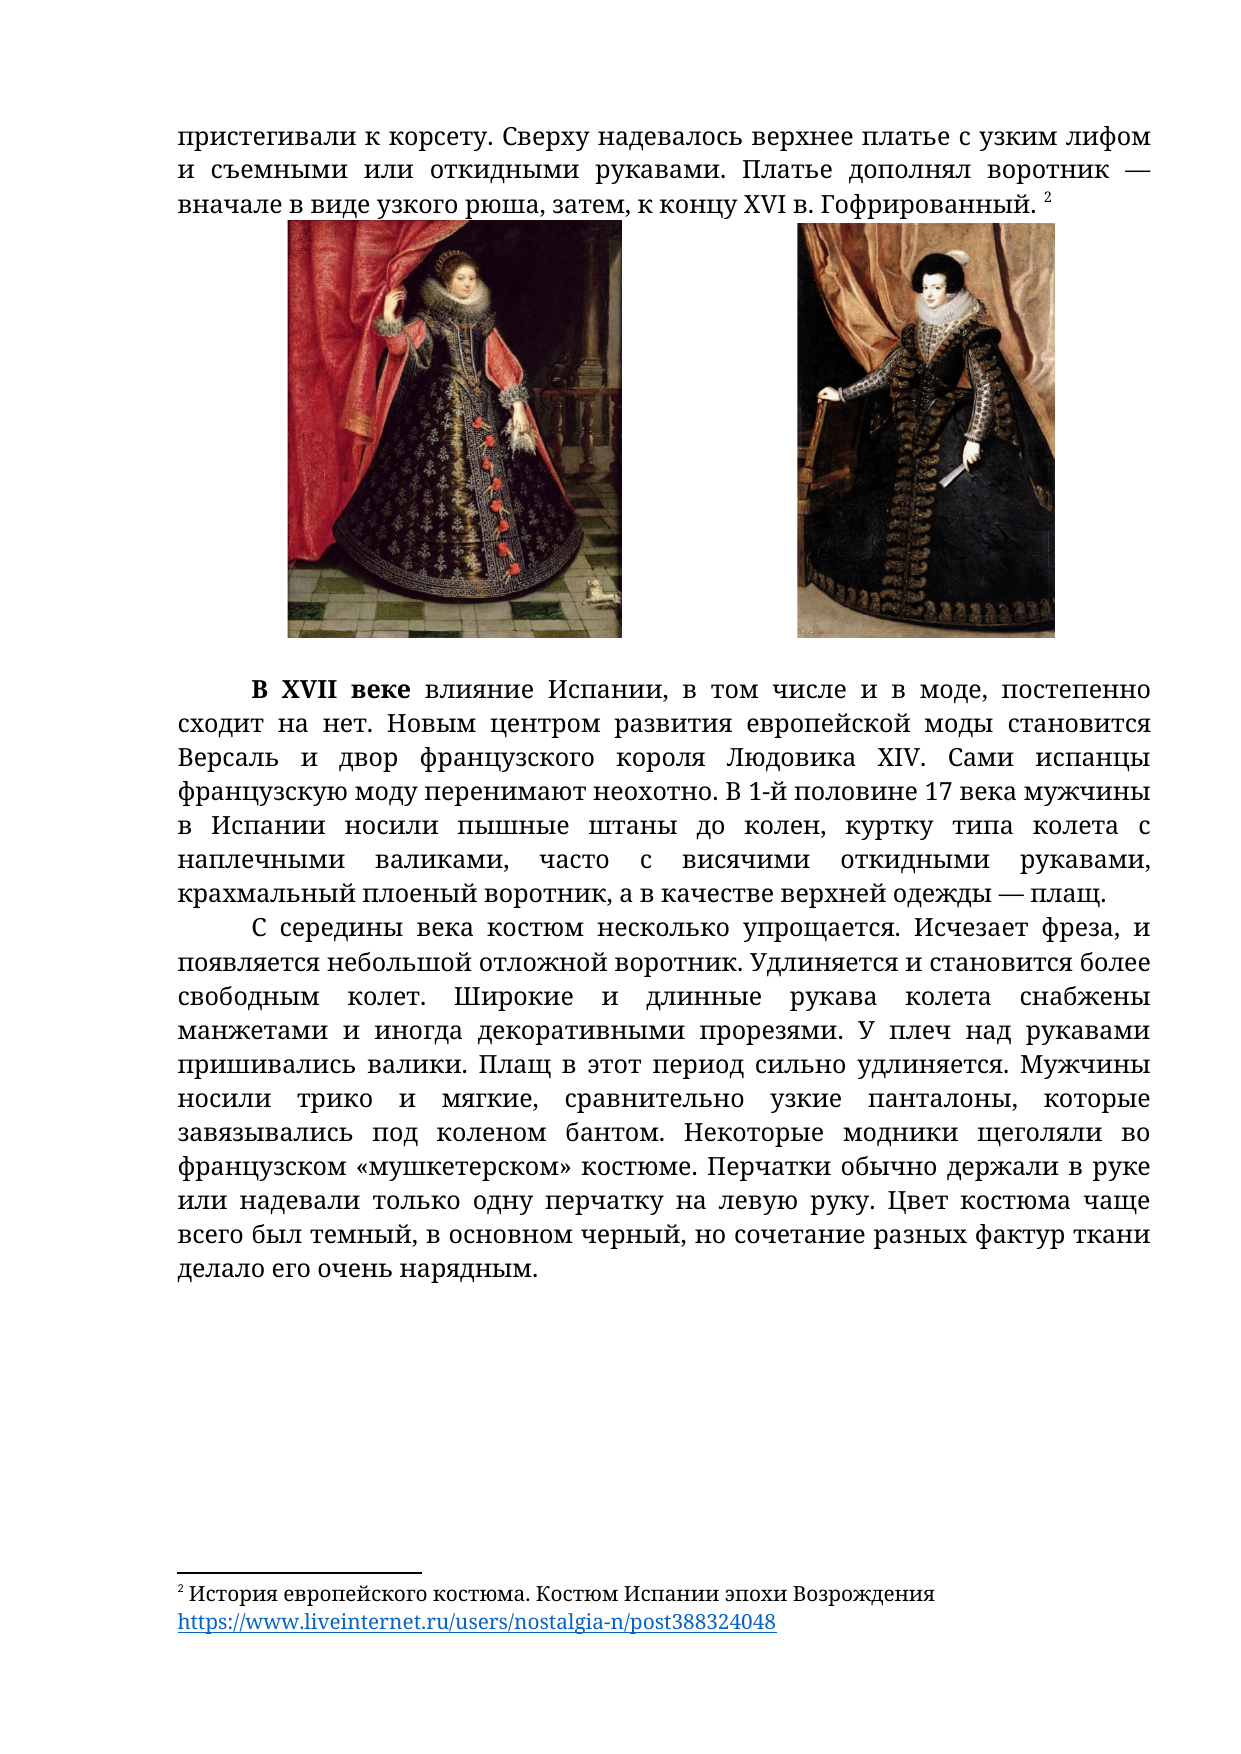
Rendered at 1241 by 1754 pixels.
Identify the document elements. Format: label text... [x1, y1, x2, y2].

picture [287, 220, 622, 638]
picture [797, 223, 1055, 638]
text В XVII веке влияние Испании, в том числе и в моде, постепенно сходит на нет. Новым центром развития европейской моды становится Версаль и двор французского короля Людовика XIV. Сами испанцы французскую моду перенимают неохотно. В 1-й половине 17 века мужчины в Испании носили пышные штаны до колен, куртку типа колета с наплечными валиками, часто с висячими откидными рукавами, крахмальный плоеный воротник, а в качестве верхней одежды — плащ. [177, 672, 1152, 910]
text С середины века костюм несколько упрощается. Исчезает фреза, и появляется небольшой отложной воротник. Удлиняется и становится более свободным колет. Широкие и длинные рукава колета снабжены манжетами и иногда декоративными прорезями. У плеч над рукавами пришивались валики. Плащ в этот период сильно удлиняется. Мужчины носили трико и мягкие, сравнительно узкие панталоны, которые завязывались под коленом бантом. Некоторые модники щеголяли во французском «мушкетерском» костюме. Перчатки обычно держали в руке или надевали только одну перчатку на левую руку. Цвет костюма чаще всего был темный, в основном черный, но сочетание разных фактур ткани делало его очень нарядным. [177, 910, 1152, 1285]
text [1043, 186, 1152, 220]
